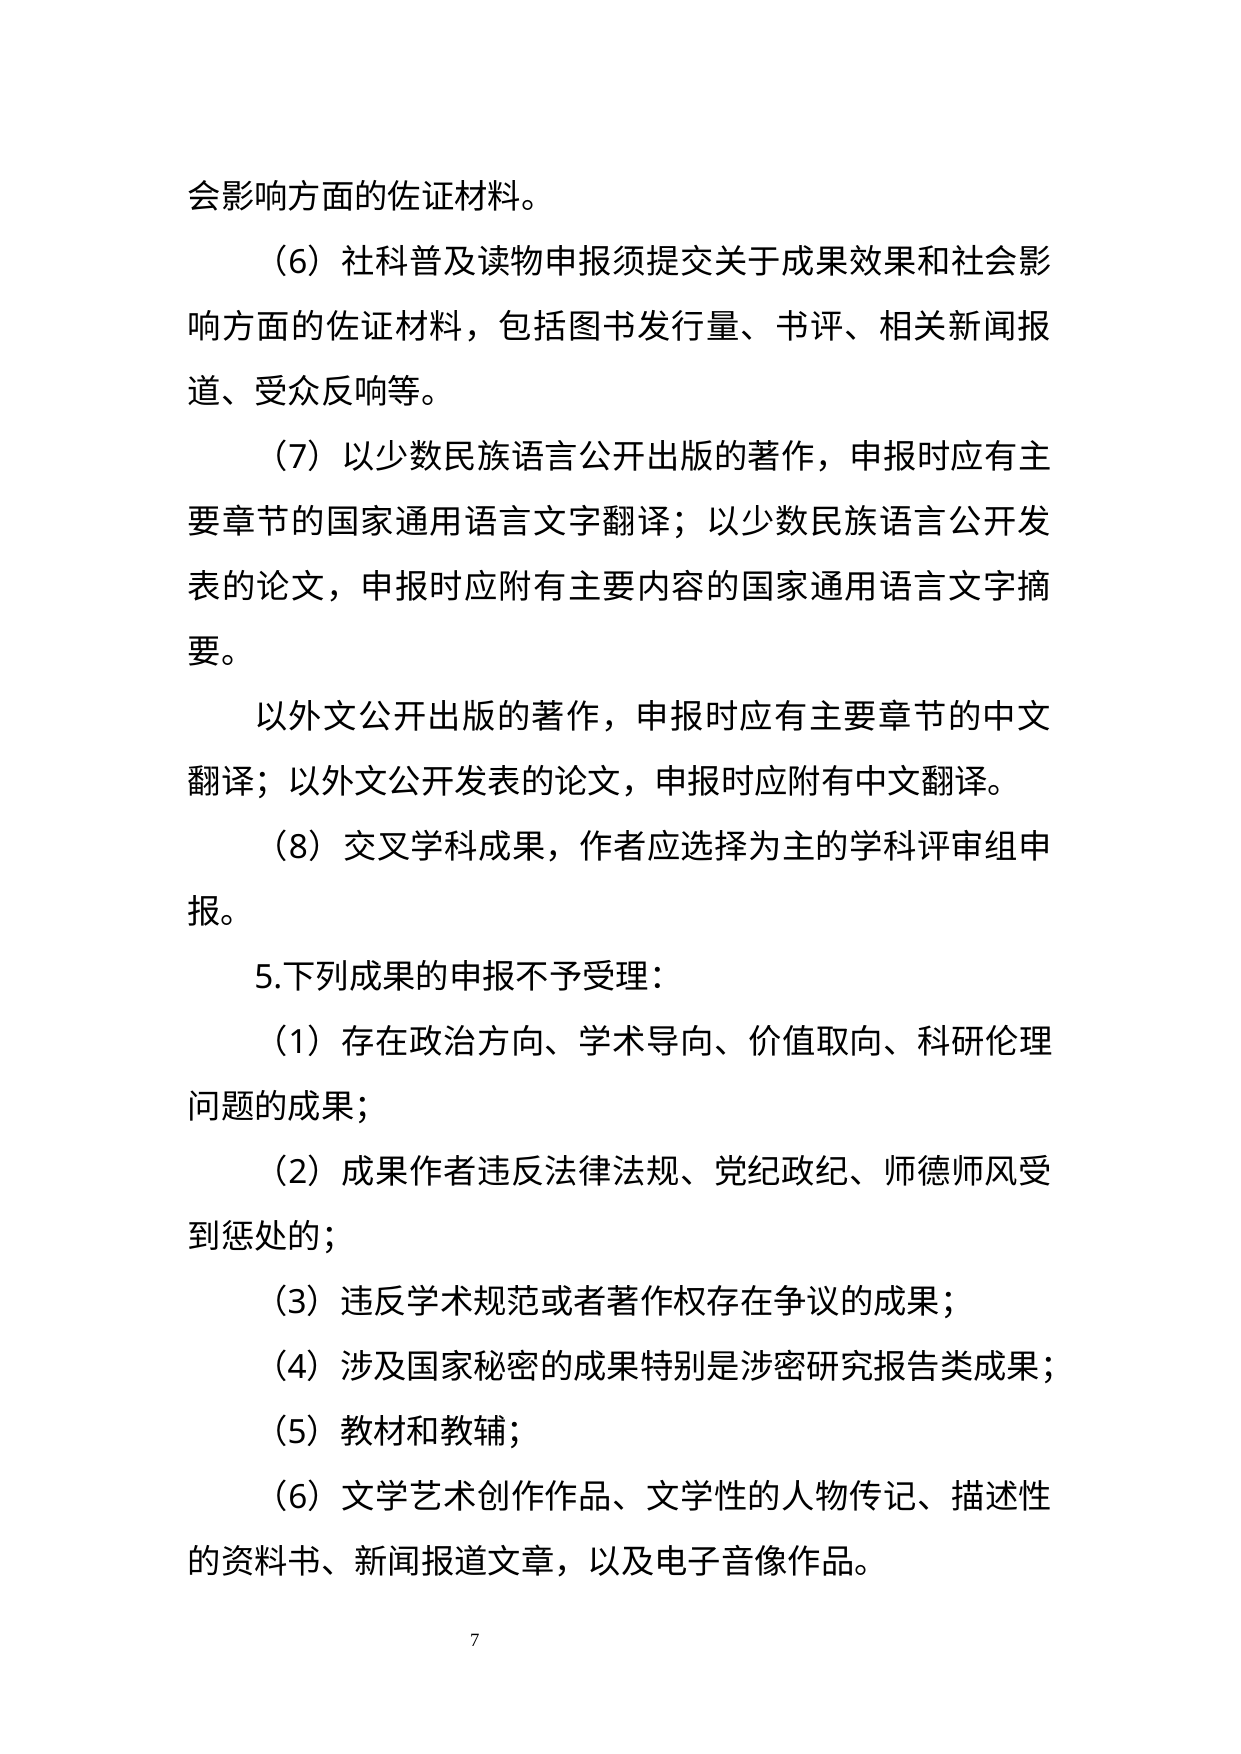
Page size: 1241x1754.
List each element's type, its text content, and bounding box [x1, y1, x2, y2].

text 以外文公开出版的著作，申报时应有主要章节的中文翻译；以外文公开发表的论文，申报时应附有中文翻译。 [187, 682, 1053, 812]
text （1）存在政治方向、学术导向、价值取向、科研伦理问题的成果； [187, 1007, 1053, 1137]
text （4）涉及国家秘密的成果特别是涉密研究报告类成果； [187, 1332, 1053, 1397]
text （7）以少数民族语言公开出版的著作，申报时应有主要章节的国家通用语言文字翻译；以少数民族语言公开发表的论文，申报时应附有主要内容的国家通用语言文字摘要。 [187, 422, 1053, 682]
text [187, 162, 1053, 227]
text （5）教材和教辅； [187, 1397, 1053, 1462]
text （3）违反学术规范或者著作权存在争议的成果； [187, 1267, 1053, 1332]
text （2）成果作者违反法律法规、党纪政纪、师德师风受到惩处的； [187, 1137, 1053, 1267]
text （8）交叉学科成果，作者应选择为主的学科评审组申报。 [187, 812, 1053, 942]
text 5.下列成果的申报不予受理： [187, 942, 1053, 1007]
text （6）社科普及读物申报须提交关于成果效果和社会影响方面的佐证材料，包括图书发行量、书评、相关新闻报道、受众反响等。 [187, 227, 1053, 422]
text （6）文学艺术创作作品、文学性的人物传记、描述性的资料书、新闻报道文章，以及电子音像作品。 [187, 1462, 1053, 1592]
